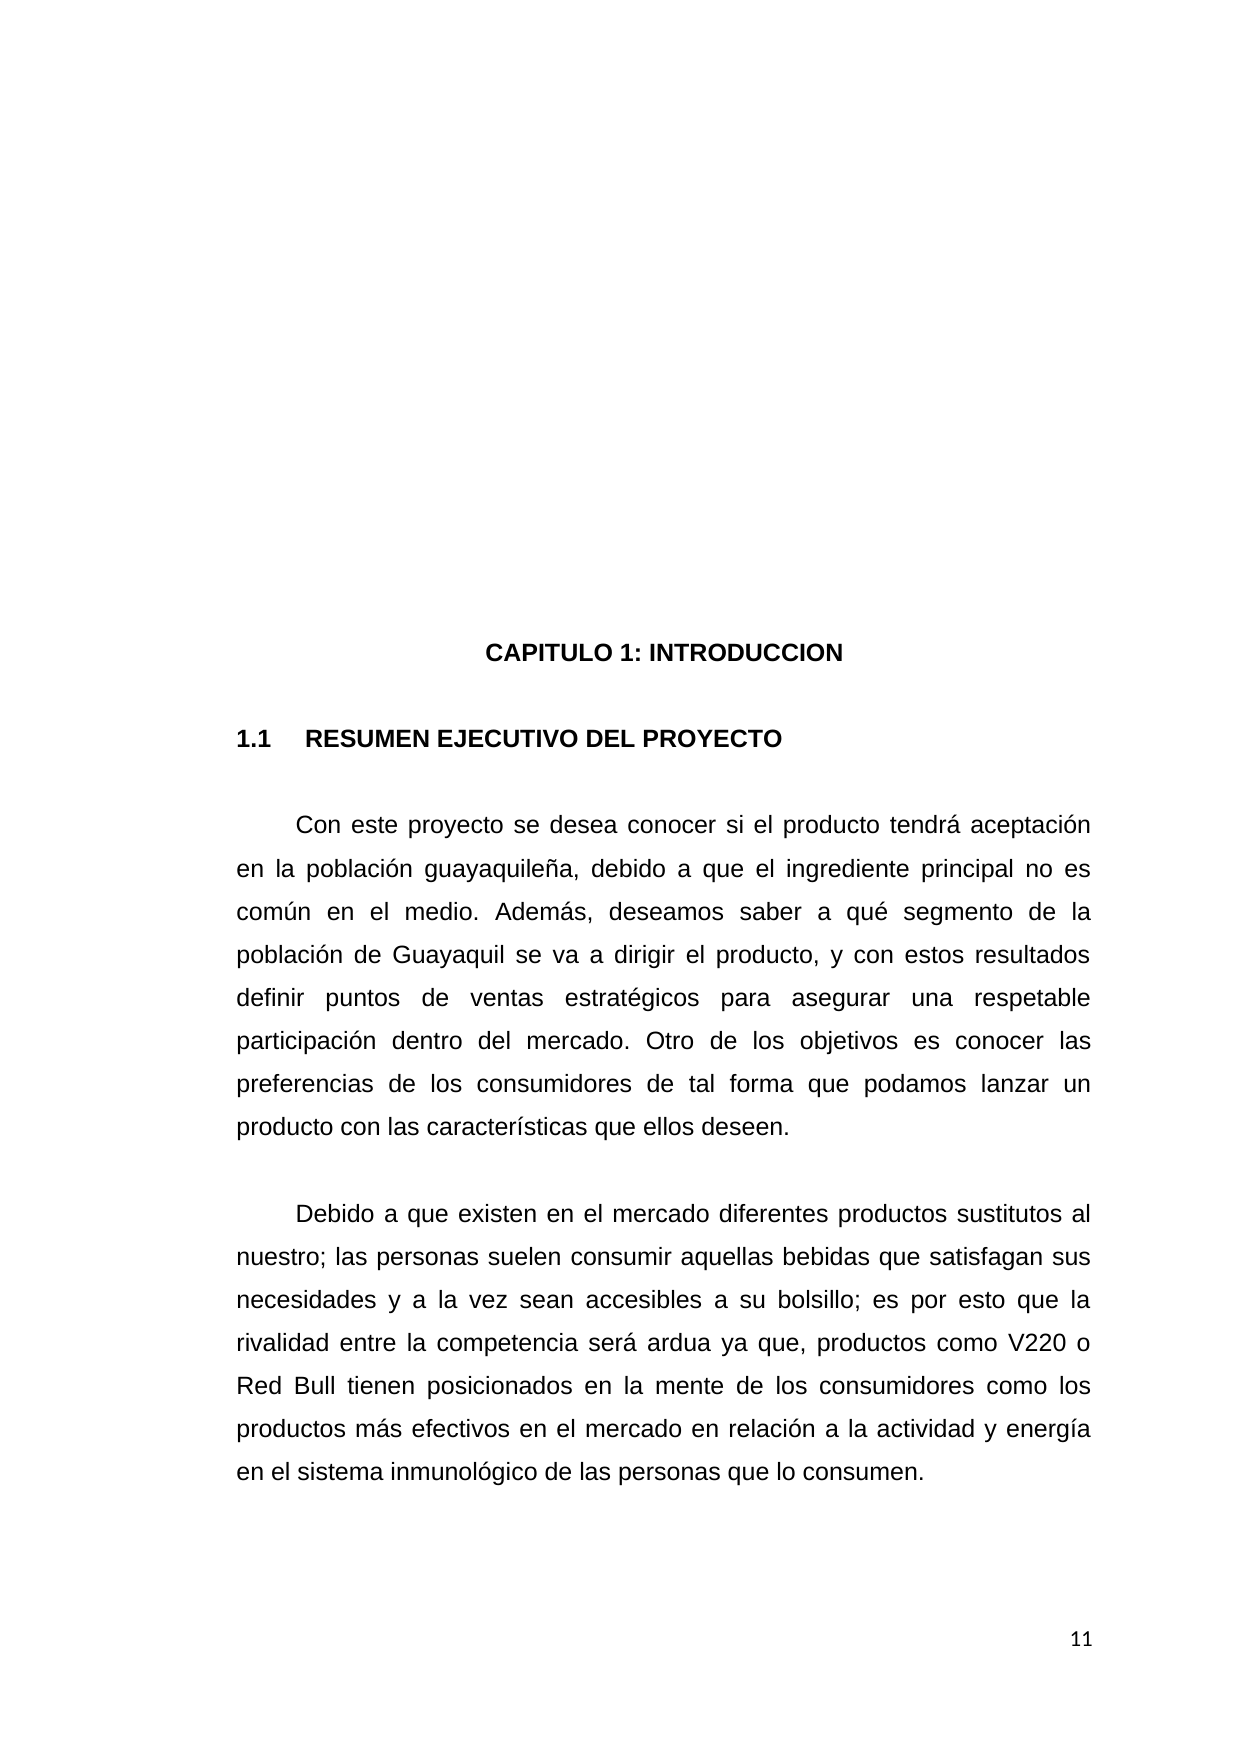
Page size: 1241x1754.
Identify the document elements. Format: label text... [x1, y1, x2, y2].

text Debido a que existen en el mercado diferentes productos sustitutos al nuestro; las personas suelen consumir aquellas bebidas que satisfagan sus necesidades y a la vez sean accesibles a su bolsillo; es por esto que la rivalidad entre la competencia será ardua ya que, productos como V220 o Red Bull tienen posicionados en la mente de los consumidores como los productos más efectivos en el mercado en relación a la actividad y energía en el sistema inmunológico de las personas que lo consumen. [236, 1199, 1092, 1486]
list RESUMEN EJECUTIVO DEL PROYECTO [236, 724, 1092, 753]
text Con este proyecto se desea conocer si el producto tendrá aceptación en la población guayaquileña, debido a que el ingrediente principal no es común en el medio. Además, deseamos saber a qué segmento de la población de Guayaquil se va a dirigir el producto, y con estos resultados definir puntos de ventas estratégicos para asegurar una respetable participación dentro del mercado. Otro de los objetivos es conocer las preferencias de los consumidores de tal forma que podamos lanzar un producto con las características que ellos deseen. [236, 811, 1092, 1141]
text CAPITULO 1: INTRODUCCION [236, 638, 1092, 667]
